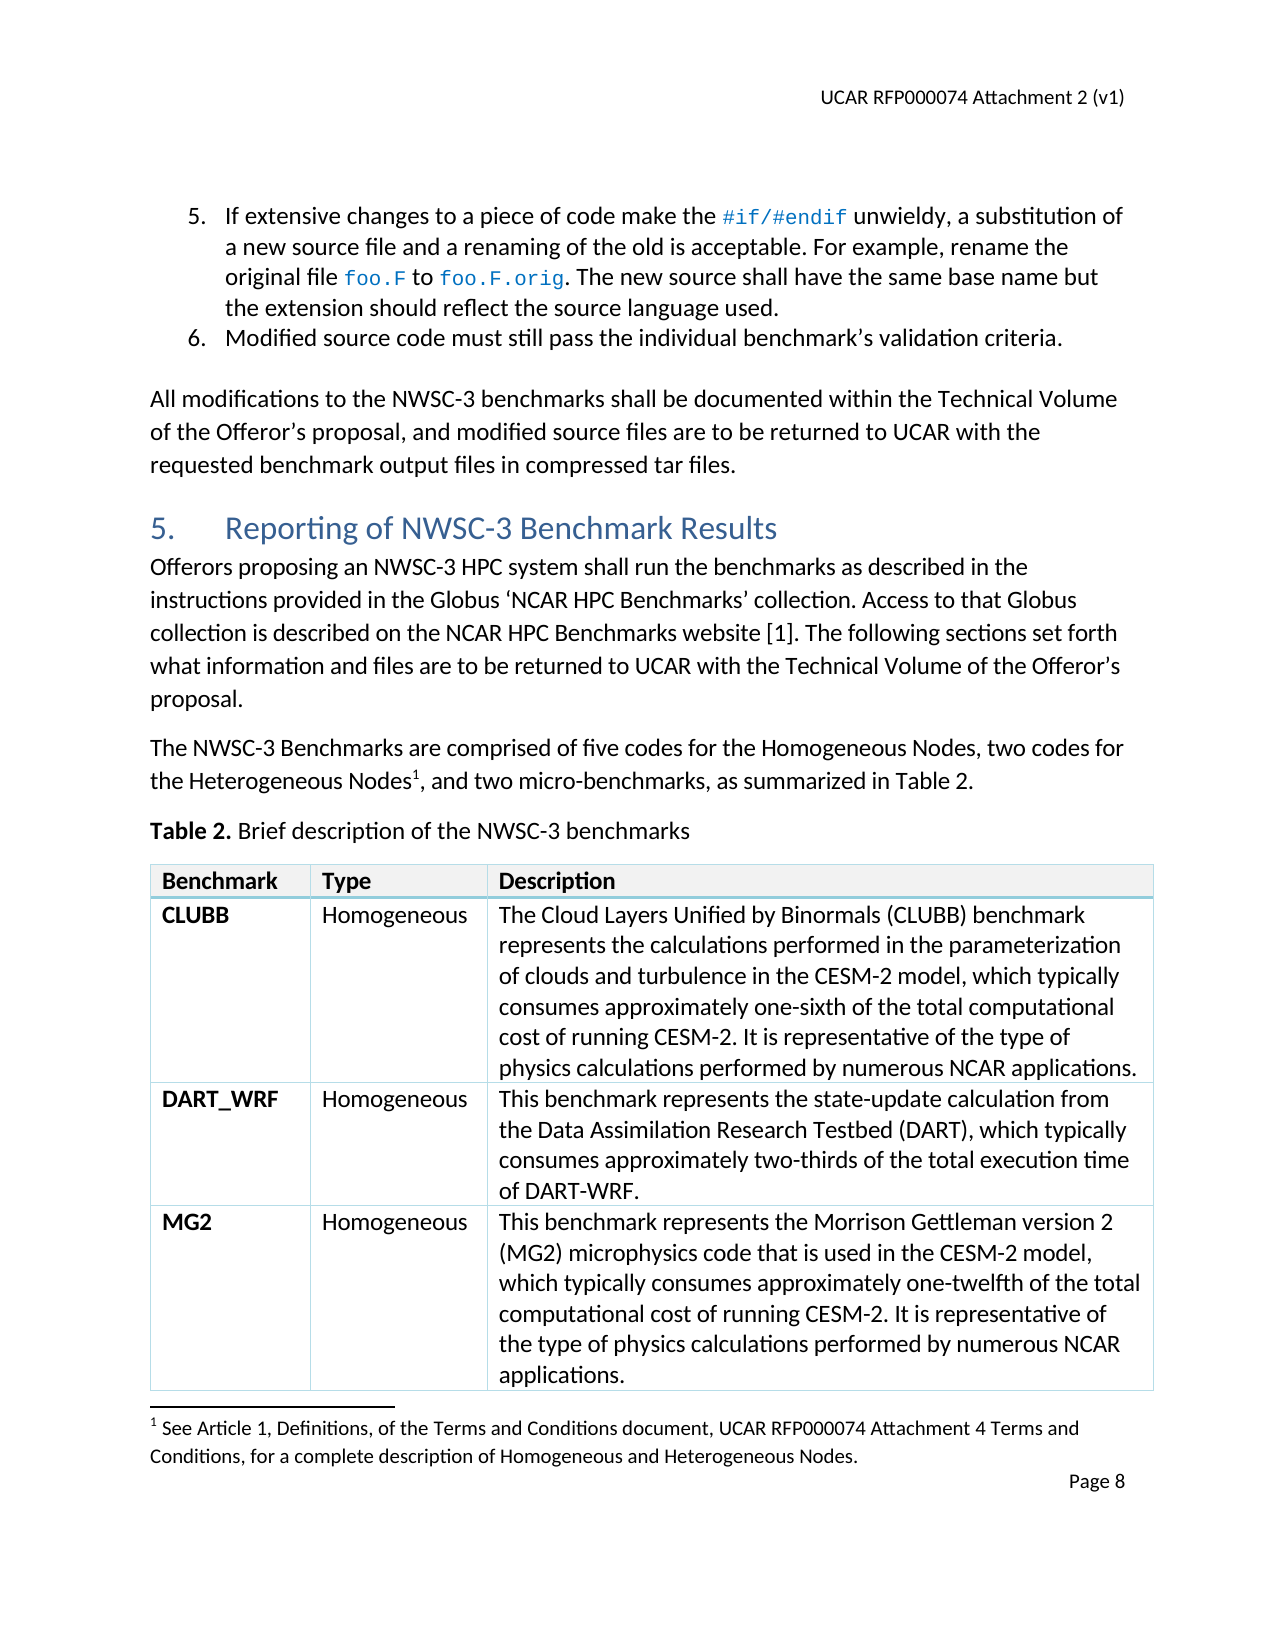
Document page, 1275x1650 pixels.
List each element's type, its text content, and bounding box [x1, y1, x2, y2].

table_header Type [311, 865, 487, 896]
table_cell This benchmark represents the state-update calculation from the Data Assimilation Research Testbed (DART), which typically consumes approximately two-thirds of the total execution time of DART-WRF. [488, 1083, 1153, 1205]
table_cell Homogeneous [311, 1083, 487, 1205]
text The NWSC-3 Benchmarks are comprised of five codes for the Homogeneous Nodes, two codes for the Heterogeneous Nodes, and two micro-benchmarks, as summarized in Table 2. [150, 732, 1125, 796]
table_cell Homogeneous [311, 1206, 487, 1389]
text All modifications to the NWSC-3 benchmarks shall be documented within the Technical Volume of the Offeror’s proposal, and modified source files are to be returned to UCAR with the requested benchmark output files in compressed tar files. [150, 383, 1125, 480]
table_header Description [488, 865, 1153, 896]
table_header Benchmark [151, 865, 310, 896]
table_cell Homogeneous [311, 899, 487, 1082]
list Modified source code must still pass the individual benchmark’s validation criteria. [187, 322, 1125, 353]
text Offerors proposing an NWSC-3 HPC system shall run the benchmarks as described in the instructions provided in the Globus ‘NCAR HPC Benchmarks’ collection. Access to that Globus collection is described on the NCAR HPC Benchmarks website [1]. The following sections set forth what information and files are to be returned to UCAR with the Technical Volume of the Offeror’s proposal. [150, 551, 1125, 713]
table_cell The Cloud Layers Unified by Binormals (CLUBB) benchmark represents the calculations performed in the parameterization of clouds and turbulence in the CESM-2 model, which typically consumes approximately one-sixth of the total computational cost of running CESM-2. It is representative of the type of physics calculations performed by numerous NCAR applications. [488, 899, 1153, 1082]
subtitle Reporting of NWSC-3 Benchmark Results [150, 507, 1125, 548]
list If extensive changes to a piece of code make the #if/#endif unwieldy, a substitution of a new source file and a renaming of the old is acceptable. For example, rename the original file foo.F to foo.F.orig. The new source shall have the same base name but the extension should reflect the source language used. [187, 200, 1125, 322]
text Table 2. Brief description of the NWSC-3 benchmarks [150, 815, 1125, 845]
table_cell This benchmark represents the Morrison Gettleman version 2 (MG2) microphysics code that is used in the CESM-2 model, which typically consumes approximately one-twelfth of the total computational cost of running CESM-2. It is representative of the type of physics calculations performed by numerous NCAR applications. [488, 1206, 1153, 1389]
table_cell CLUBB [151, 899, 310, 1082]
table_cell MG2 [151, 1206, 310, 1389]
table_cell DART_WRF [151, 1083, 310, 1205]
